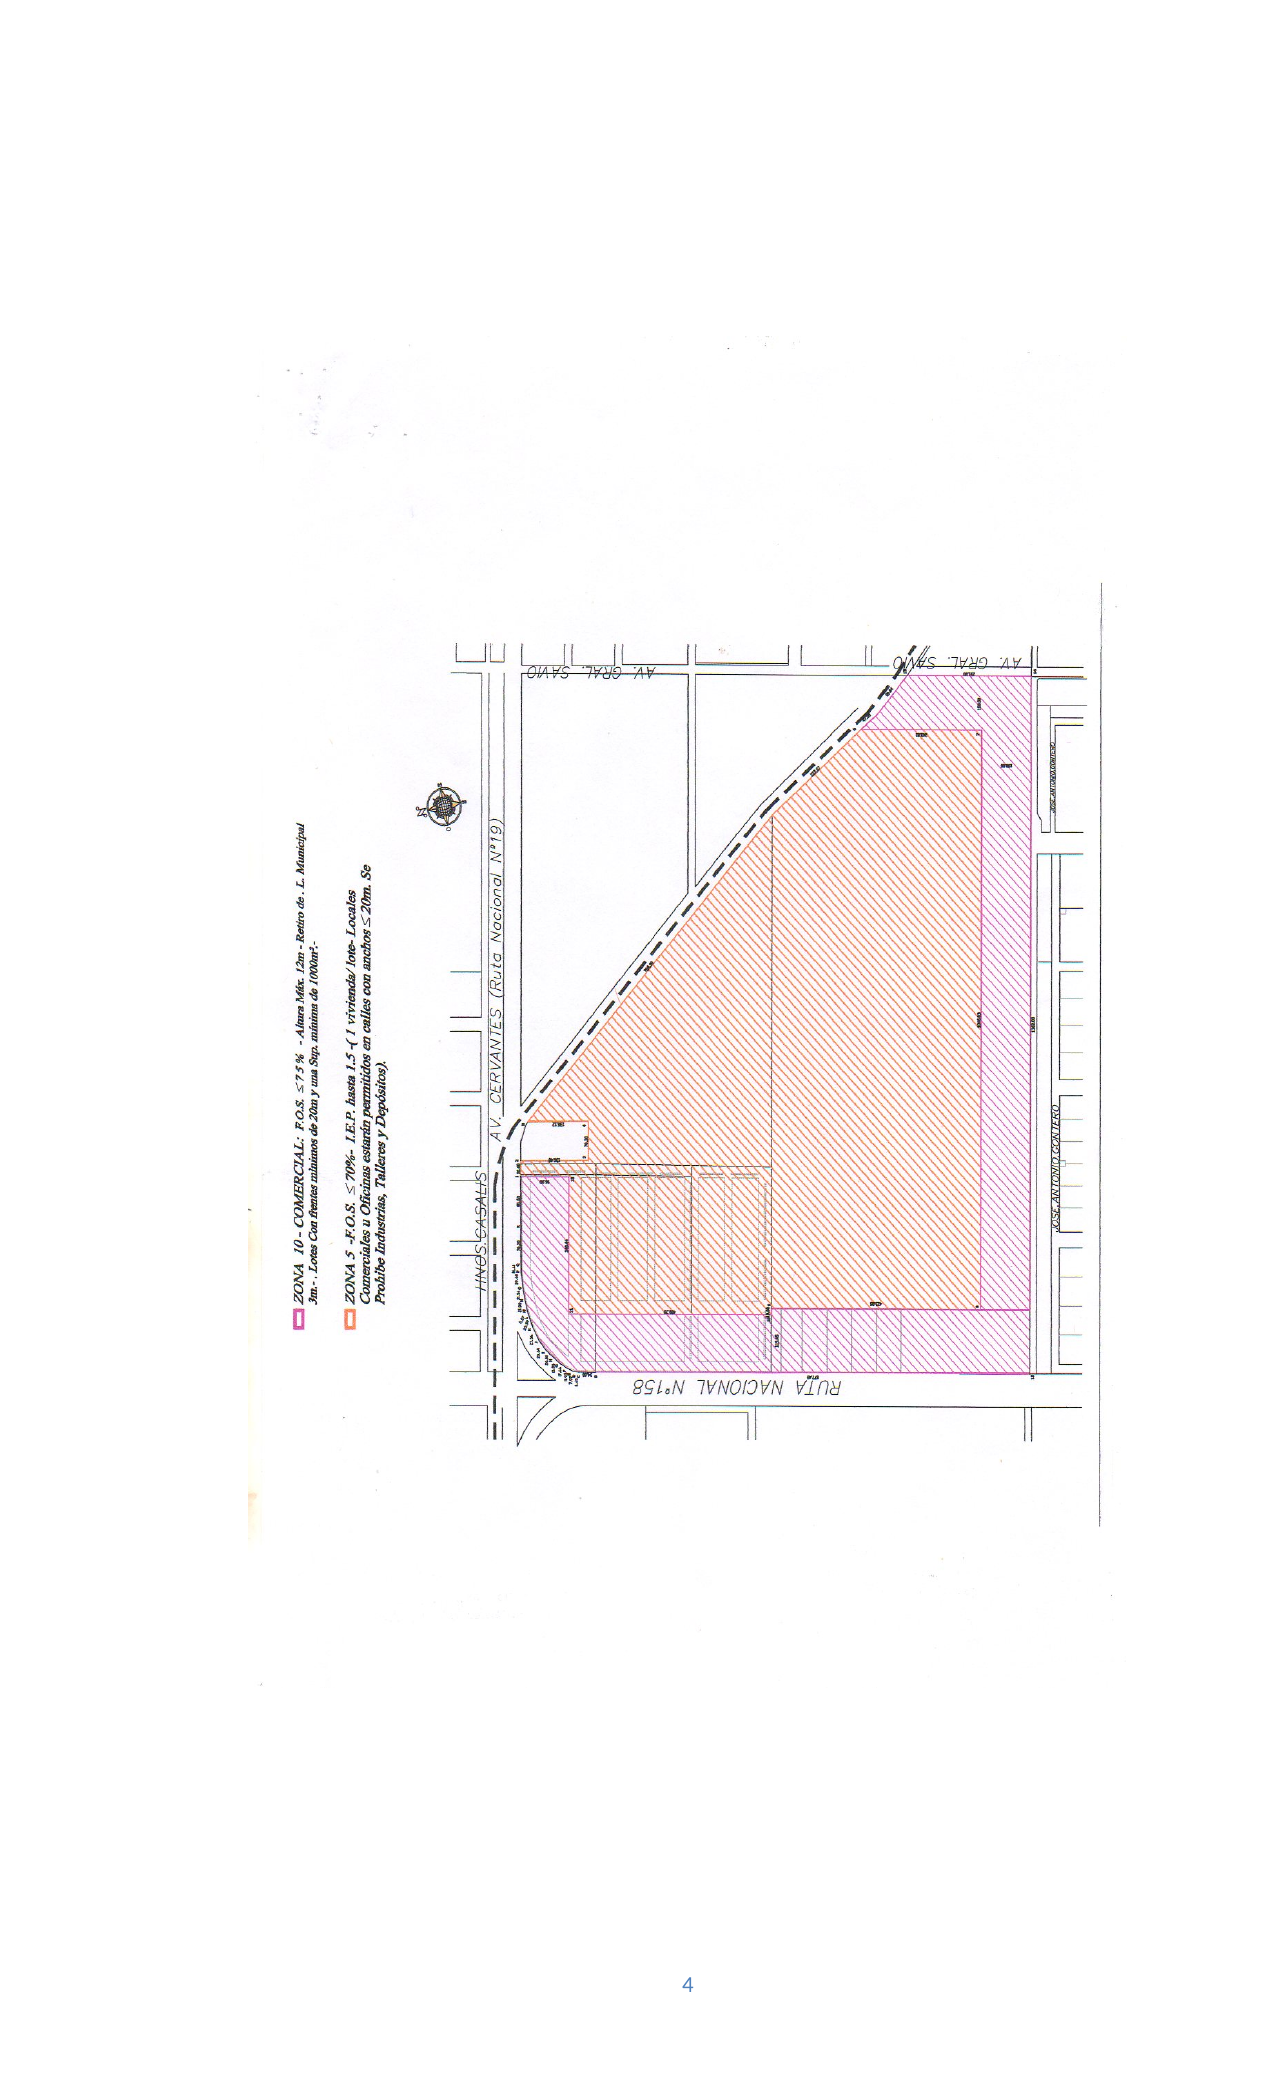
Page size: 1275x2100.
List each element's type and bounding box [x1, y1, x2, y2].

picture [248, 336, 1128, 1688]
